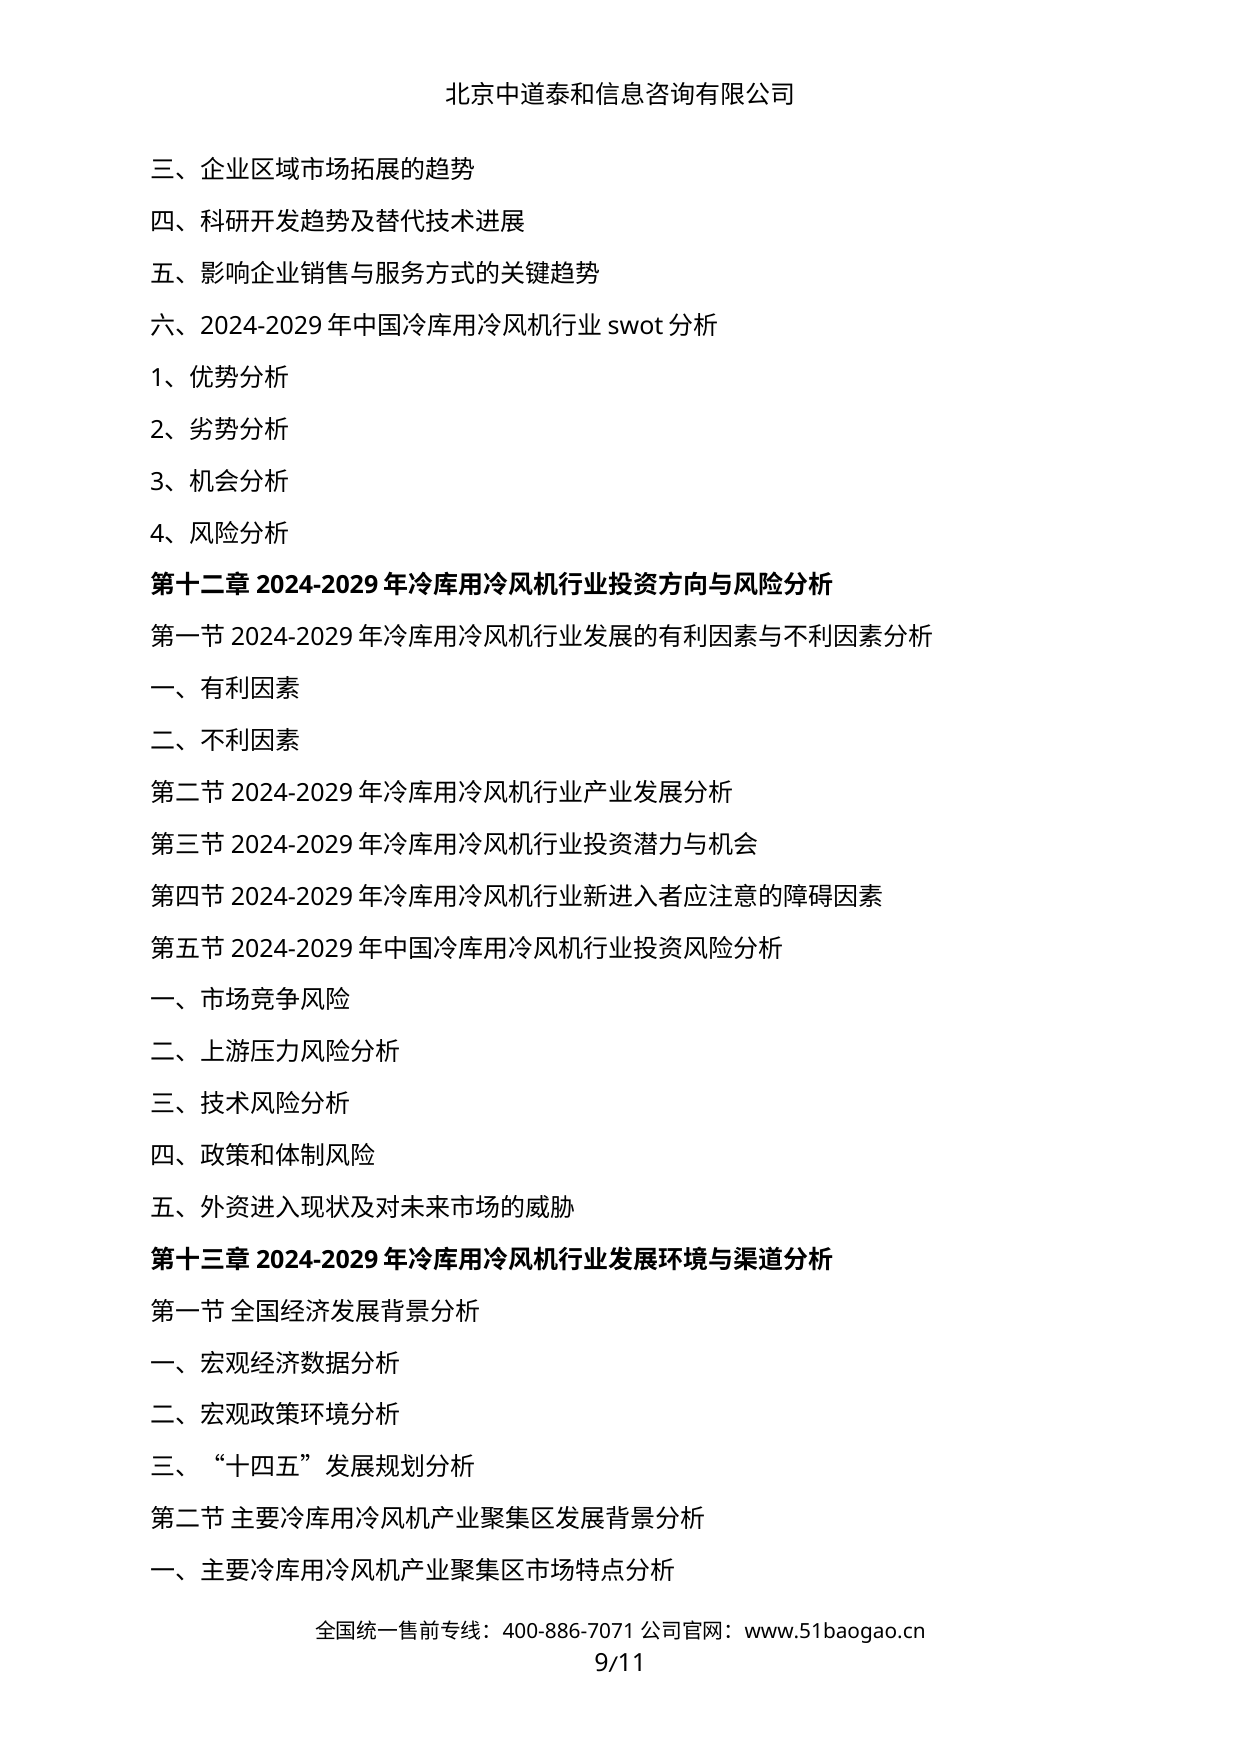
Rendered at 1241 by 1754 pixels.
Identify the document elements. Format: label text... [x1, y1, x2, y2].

text 三、企业区域市场拓展的趋势 [150, 150, 1090, 186]
text 五、外资进入现状及对未来市场的威胁 [150, 1187, 1090, 1224]
text 第五节 2024-2029年中国冷库用冷风机行业投资风险分析 [150, 928, 1090, 964]
text 第二节 2024-2029年冷库用冷风机行业产业发展分析 [150, 772, 1090, 809]
text 第三节 2024-2029年冷库用冷风机行业投资潜力与机会 [150, 824, 1090, 861]
text 3、机会分析 [150, 461, 1090, 497]
text 四、科研开发趋势及替代技术进展 [150, 202, 1090, 238]
text 第一节 全国经济发展背景分析 [150, 1291, 1090, 1327]
text 2、劣势分析 [150, 409, 1090, 446]
text 第一节 2024-2029年冷库用冷风机行业发展的有利因素与不利因素分析 [150, 617, 1090, 653]
text 第二节 主要冷库用冷风机产业聚集区发展背景分析 [150, 1499, 1090, 1535]
text 一、有利因素 [150, 669, 1090, 705]
text 四、政策和体制风险 [150, 1136, 1090, 1172]
text 六、2024-2029年中国冷库用冷风机行业swot分析 [150, 306, 1090, 342]
text 第四节 2024-2029年冷库用冷风机行业新进入者应注意的障碍因素 [150, 876, 1090, 912]
text 五、影响企业销售与服务方式的关键趋势 [150, 254, 1090, 290]
text 第十二章 2024-2029年冷库用冷风机行业投资方向与风险分析 [150, 565, 1090, 601]
text 三、“十四五”发展规划分析 [150, 1447, 1090, 1483]
text 二、上游压力风险分析 [150, 1032, 1090, 1068]
text 1、优势分析 [150, 357, 1090, 394]
text 二、宏观政策环境分析 [150, 1395, 1090, 1431]
text 三、技术风险分析 [150, 1084, 1090, 1120]
text 一、主要冷库用冷风机产业聚集区市场特点分析 [150, 1551, 1090, 1587]
text 一、宏观经济数据分析 [150, 1343, 1090, 1379]
text 4、风险分析 [150, 513, 1090, 549]
text 一、市场竞争风险 [150, 980, 1090, 1016]
text 第十三章 2024-2029年冷库用冷风机行业发展环境与渠道分析 [150, 1239, 1090, 1276]
text 二、不利因素 [150, 721, 1090, 757]
